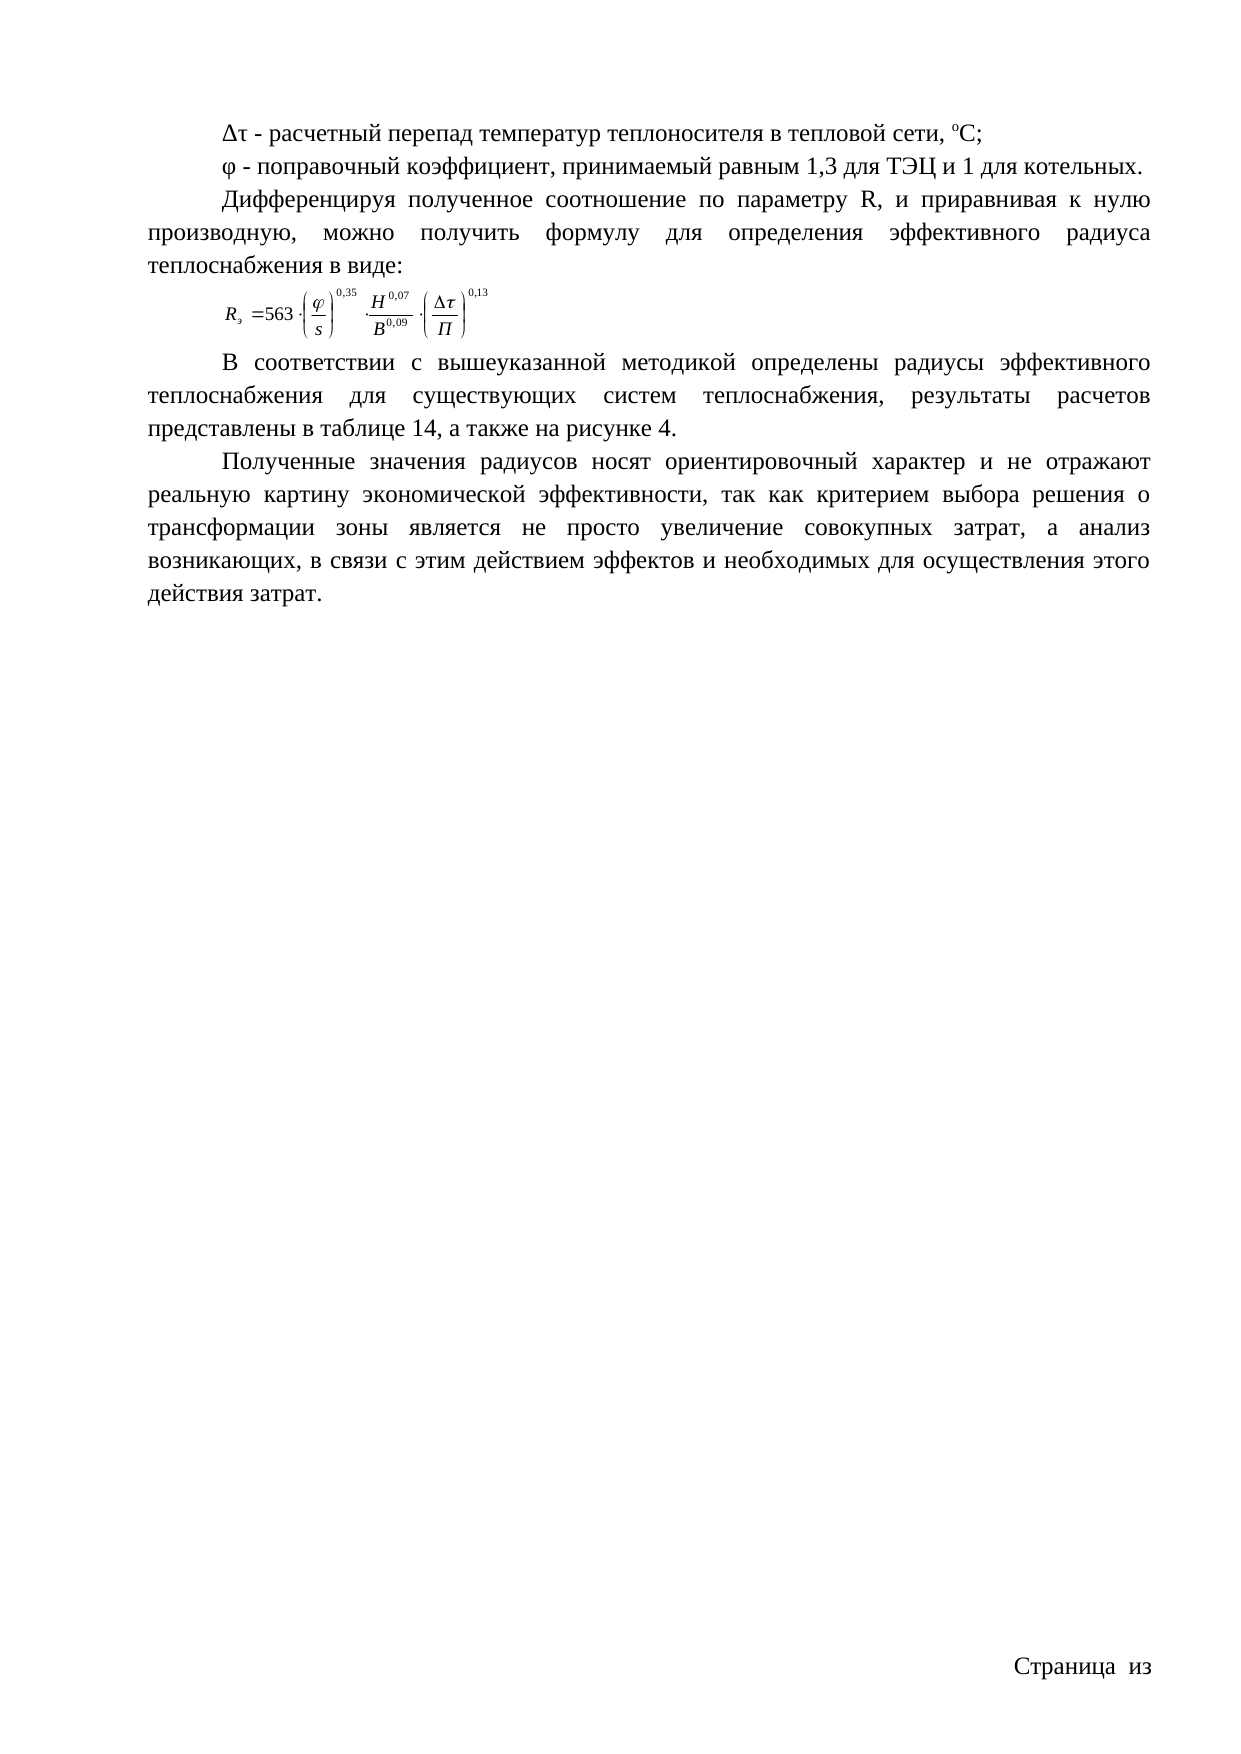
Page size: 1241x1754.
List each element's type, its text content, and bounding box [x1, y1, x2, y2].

text В соответствии с вышеуказанной методикой определены радиусы эффективного теплоснабжения для существующих систем теплоснабжения, результаты расчетов представлены в таблице 14, а также на рисунке 4. [148, 347, 1152, 442]
text φ - поправочный коэффициент, принимаемый равным 1,3 для ТЭЦ и 1 для котельных. [148, 151, 1152, 180]
text Полученные значения радиусов носят ориентировочный характер и не отражают реальную картину экономической эффективности, так как критерием выбора решения о трансформации зоны является не просто увеличение совокупных затрат, а анализ возникающих, в связи с этим действием эффектов и необходимых для осуществления этого действия затрат. [148, 446, 1152, 607]
text Δτ - расчетный перепад температур теплоносителя в тепловой сети, оС; [148, 118, 1152, 147]
text Дифференцируя полученное соотношение по параметру R, и приравнивая к нулю производную, можно получить формулу для определения эффективного радиуса теплоснабжения в виде: [148, 184, 1152, 279]
